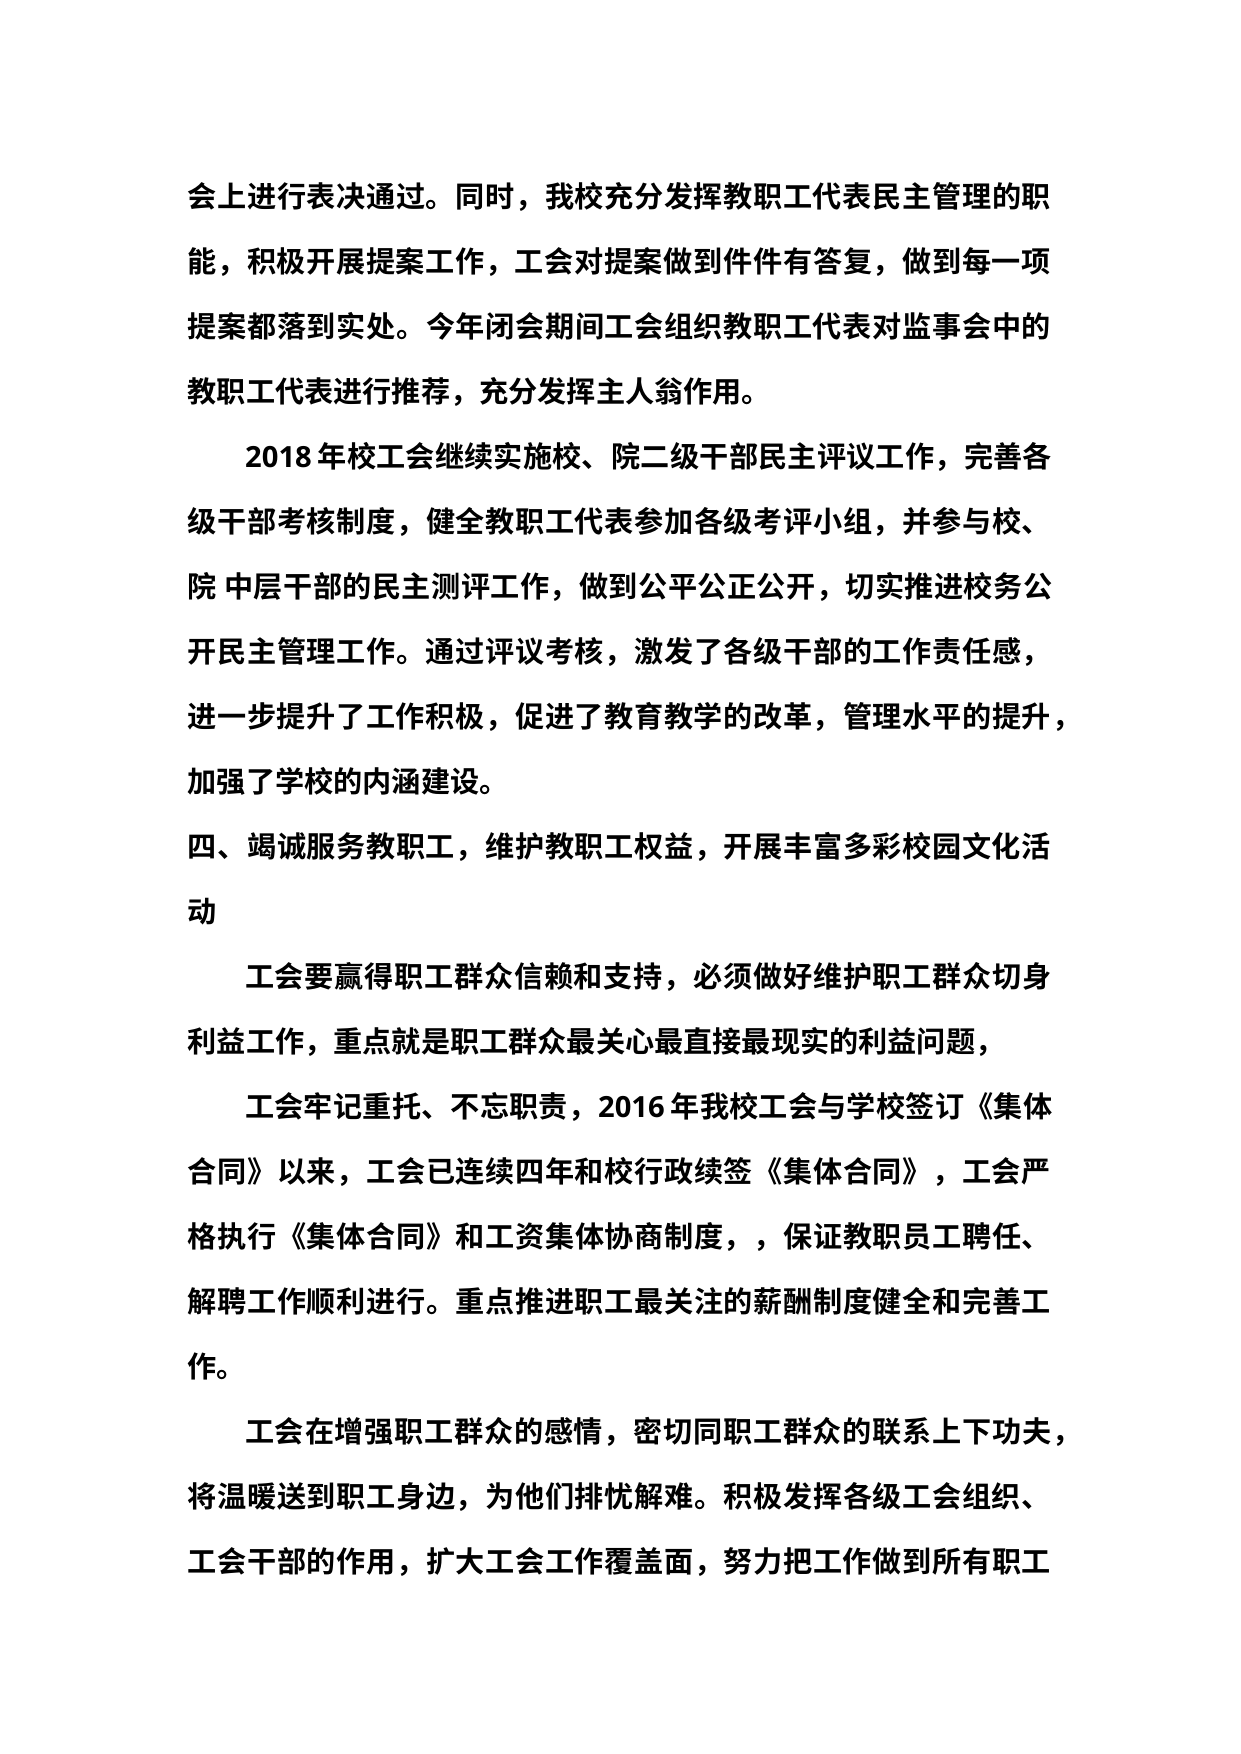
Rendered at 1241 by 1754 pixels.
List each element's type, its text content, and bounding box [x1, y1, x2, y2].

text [187, 1397, 1053, 1592]
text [187, 162, 1053, 422]
text 工会要赢得职工群众信赖和支持，必须做好维护职工群众切身利益工作，重点就是职工群众最关心最直接最现实的利益问题， [187, 942, 1053, 1072]
text 四、竭诚服务教职工，维护教职工权益，开展丰富多彩校园文化活动 [187, 812, 1053, 942]
text 2018年校工会继续实施校、院二级干部民主评议工作，完善各级干部考核制度，健全教职工代表参加各级考评小组，并参与校、院 中层干部的民主测评工作，做到公平公正公开，切实推进校务公开民主管理工作。通过评议考核，激发了各级干部的工作责任感，进一步提升了工作积极，促进了教育教学的改革，管理水平的提升，加强了学校的内涵建设。 [187, 422, 1053, 812]
text 工会牢记重托、不忘职责，2016年我校工会与学校签订《集体合同》以来，工会已连续四年和校行政续签《集体合同》，工会严格执行《集体合同》和工资集体协商制度，，保证教职员工聘任、解聘工作顺利进行。重点推进职工最关注的薪酬制度健全和完善工作。 [187, 1072, 1053, 1397]
